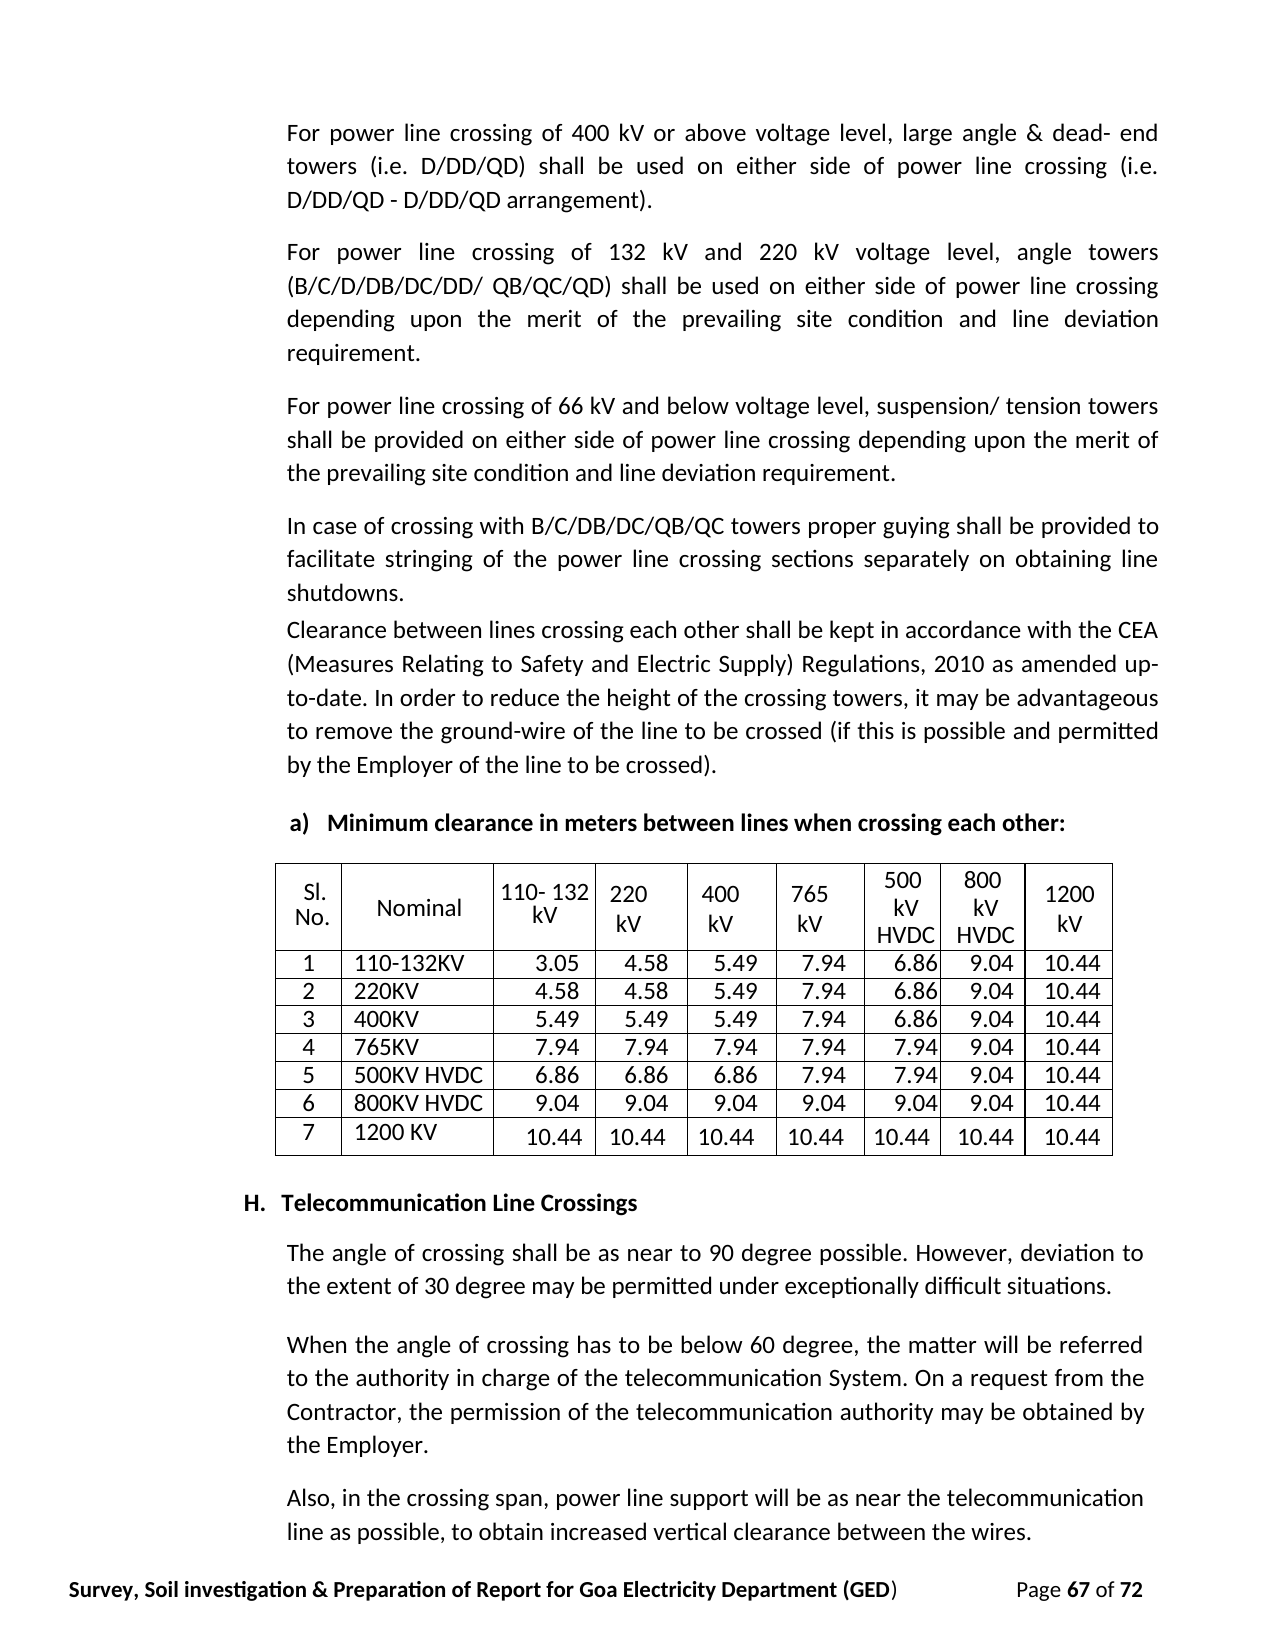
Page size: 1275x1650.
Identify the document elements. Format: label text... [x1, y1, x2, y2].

table_cell 7.94 [777, 1062, 864, 1089]
table_header 800 kV HVDC [941, 864, 1024, 949]
table_header Nominal [342, 864, 493, 949]
table_cell 5.49 [688, 1006, 776, 1033]
table_cell 400KV [342, 1006, 493, 1033]
table_cell 800KV HVDC [342, 1090, 493, 1117]
table_cell 6 [276, 1090, 341, 1117]
table_header Sl. No. [276, 864, 341, 949]
table_cell 7.94 [777, 1006, 864, 1033]
table_cell 9.04 [941, 1062, 1024, 1089]
table_cell 1200 KV [342, 1118, 493, 1155]
table_cell 1 [276, 951, 341, 977]
table_header 220 kV [596, 864, 687, 949]
table_cell 9.04 [941, 1090, 1024, 1117]
text For power line crossing of 400 kV or above voltage level, large angle & dead- end towers (i.e. D/DD/QD) shall be used on either side of power line crossing (i.e. D/DD/QD - D/DD/QD arrangement). [287, 117, 1160, 214]
table_cell 10.44 [688, 1118, 776, 1155]
table_cell 4.58 [494, 979, 595, 1005]
text Clearance between lines crossing each other shall be kept in accordance with the CEA (Measures Relating to Safety and Electric Supply) Regulations, 2010 as amended up-to-date. In order to reduce the height of the crossing towers, it may be advantageous to remove the ground-wire of the line to be crossed (if this is possible and permitted by the Employer of the line to be crossed). [287, 615, 1160, 779]
subtitle Minimum clearance in meters between lines when crossing each other: [289, 807, 1106, 838]
table_cell 9.04 [865, 1090, 940, 1117]
table_cell 9.04 [777, 1090, 864, 1117]
table_cell 7 [276, 1118, 341, 1155]
table_cell 9.04 [941, 979, 1024, 1005]
table_cell 6.86 [596, 1062, 687, 1089]
text Also, in the crossing span, power line support will be as near the telecommunication line as possible, to obtain increased vertical clearance between the wires. [287, 1482, 1146, 1546]
table_cell 10.44 [865, 1118, 940, 1155]
table_cell 7.94 [865, 1034, 940, 1061]
table_cell 6.86 [688, 1062, 776, 1089]
table_header 110- 132 kV [494, 864, 595, 949]
table_cell 10.44 [1026, 1090, 1112, 1117]
table_cell 6.86 [865, 979, 940, 1005]
table_cell 7.94 [865, 1062, 940, 1089]
table_cell 5.49 [688, 951, 776, 977]
table_header 500 kV HVDC [865, 864, 940, 949]
table_cell 9.04 [941, 951, 1024, 977]
table_cell 6.86 [865, 1006, 940, 1033]
table_cell 2 [276, 979, 341, 1005]
table_cell 7.94 [596, 1034, 687, 1061]
subtitle Telecommunication Line Crossings [244, 1187, 1150, 1217]
table_cell 7.94 [688, 1034, 776, 1061]
table_cell 10.44 [596, 1118, 687, 1155]
table_cell 10.44 [1026, 1006, 1112, 1033]
text For power line crossing of 132 kV and 220 kV voltage level, angle towers (B/C/D/DB/DC/DD/ QB/QC/QD) shall be used on either side of power line crossing depending upon the merit of the prevailing site condition and line deviation requirement. [287, 237, 1160, 368]
table_cell 10.44 [1026, 1118, 1112, 1155]
table_cell 9.04 [941, 1034, 1024, 1061]
table_cell 4.58 [596, 951, 687, 977]
table_cell 9.04 [494, 1090, 595, 1117]
table_cell 10.44 [777, 1118, 864, 1155]
table_cell 7.94 [494, 1034, 595, 1061]
table_cell 4.58 [596, 979, 687, 1005]
table_cell 3 [276, 1006, 341, 1033]
table_cell 3.05 [494, 951, 595, 977]
table_header 765 kV [777, 864, 864, 949]
table_header 1200 kV [1026, 864, 1112, 949]
text When the angle of crossing has to be below 60 degree, the matter will be referred to the authority in charge of the telecommunication System. On a request from the Contractor, the permission of the telecommunication authority may be obtained by the Employer. [287, 1329, 1146, 1460]
table_cell 10.44 [941, 1118, 1024, 1155]
table_cell 6.86 [494, 1062, 595, 1089]
table_cell 10.44 [1026, 951, 1112, 977]
table_cell 5 [276, 1062, 341, 1089]
table_cell 4 [276, 1034, 341, 1061]
table_cell 7.94 [777, 979, 864, 1005]
table_cell 10.44 [1026, 1062, 1112, 1089]
table_cell 765KV [342, 1034, 493, 1061]
table_cell 7.94 [777, 951, 864, 977]
table_cell 5.49 [596, 1006, 687, 1033]
table_cell 7.94 [777, 1034, 864, 1061]
text For power line crossing of 66 kV and below voltage level, suspension/ tension towers shall be provided on either side of power line crossing depending upon the merit of the prevailing site condition and line deviation requirement. [287, 390, 1160, 488]
table_cell 5.49 [494, 1006, 595, 1033]
table_cell 10.44 [1026, 1034, 1112, 1061]
table_cell 9.04 [596, 1090, 687, 1117]
table_cell 110-132KV [342, 951, 493, 977]
table_cell 6.86 [865, 951, 940, 977]
table_cell 9.04 [688, 1090, 776, 1117]
table_cell 220KV [342, 979, 493, 1005]
text The angle of crossing shall be as near to 90 degree possible. However, deviation to the extent of 30 degree may be permitted under exceptionally difficult situations. [287, 1237, 1146, 1301]
table_cell 10.44 [494, 1118, 595, 1155]
text In case of crossing with B/C/DB/DC/QB/QC towers proper guying shall be provided to facilitate stringing of the power line crossing sections separately on obtaining line shutdowns. [287, 510, 1160, 608]
table_cell 9.04 [941, 1006, 1024, 1033]
table_cell 10.44 [1026, 979, 1112, 1005]
table_header 400 kV [688, 864, 776, 949]
table_cell 5.49 [688, 979, 776, 1005]
table_cell 500KV HVDC [342, 1062, 493, 1089]
